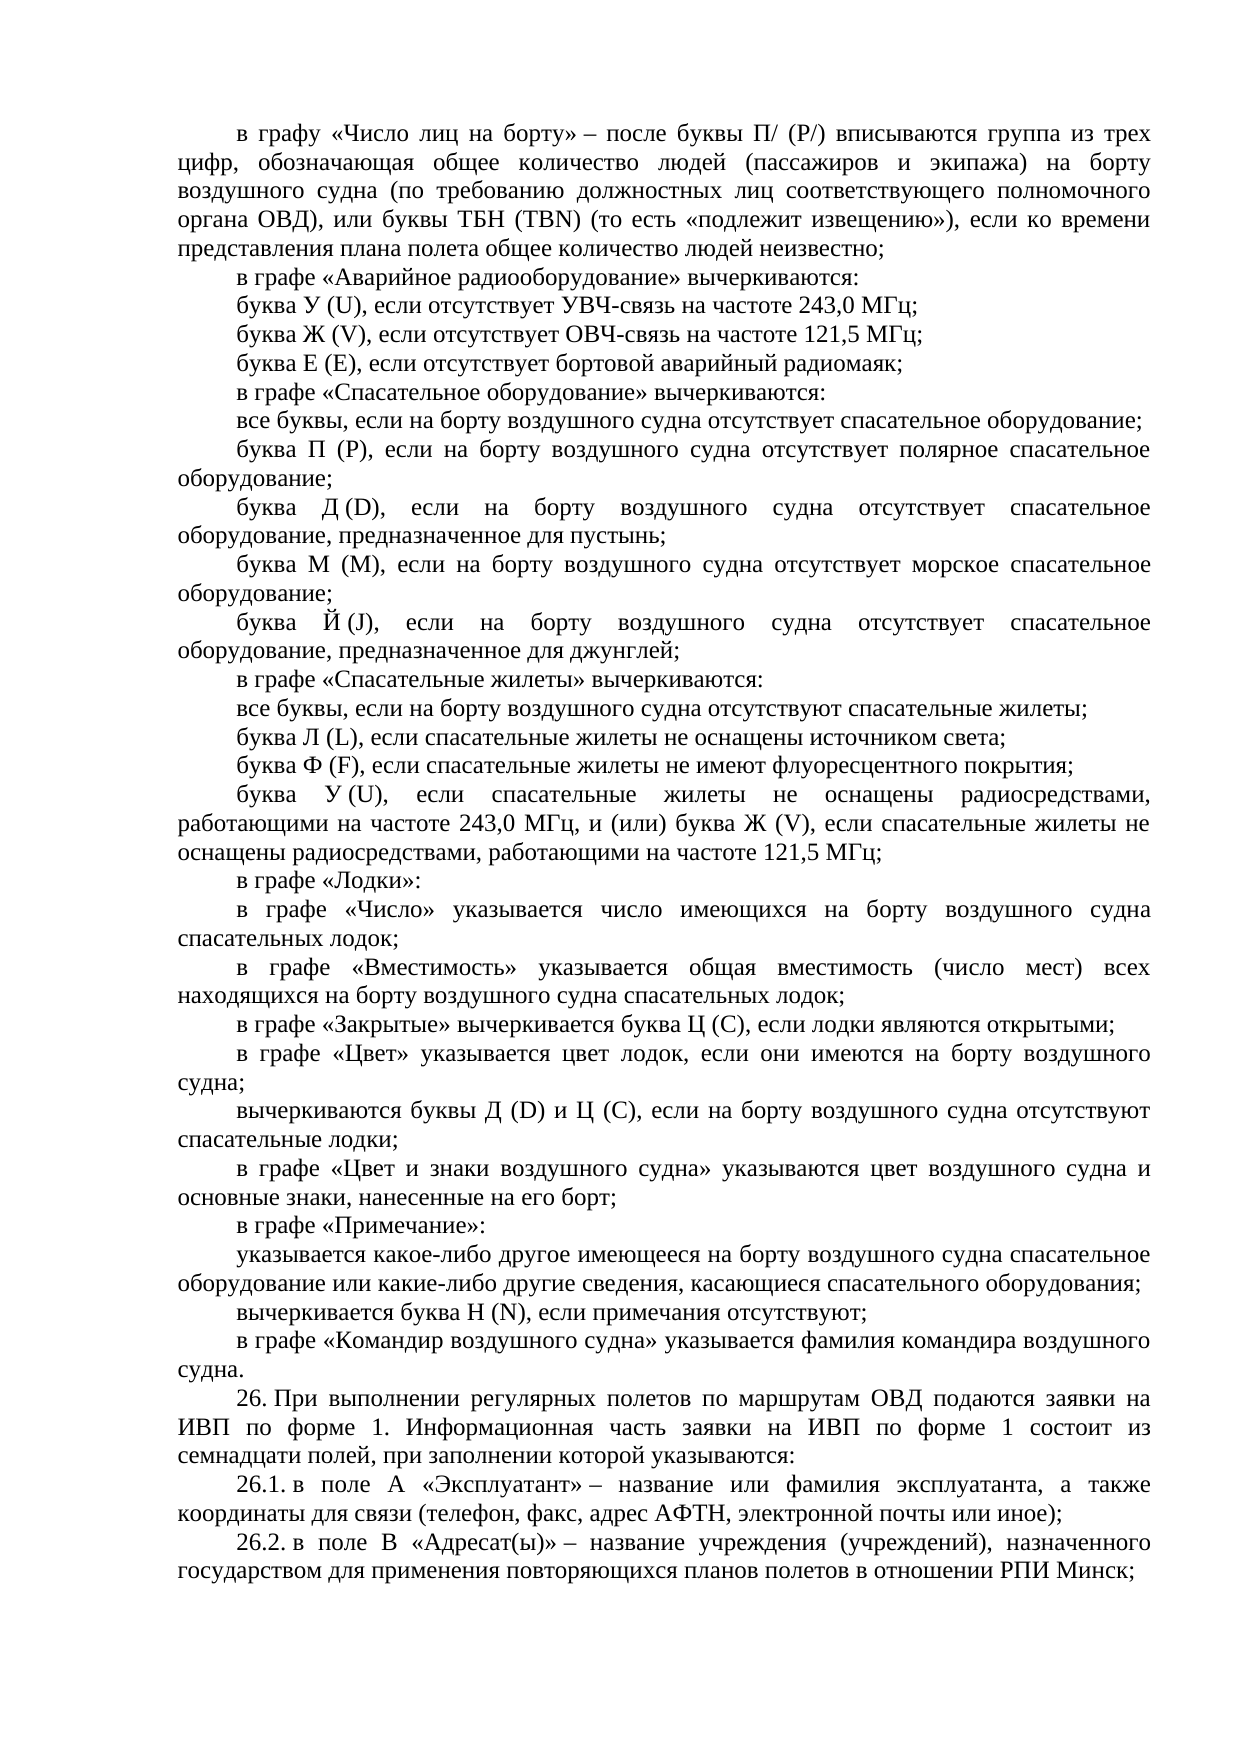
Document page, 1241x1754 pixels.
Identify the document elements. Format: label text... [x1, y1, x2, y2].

text в графе «Спасательное оборудование» вычеркиваются: [177, 377, 1152, 406]
text в графе «Цвет» указывается цвет лодок, если они имеются на борту воздушного судна; [177, 1038, 1152, 1096]
text все буквы, если на борту воздушного судна отсутствуют спасательные жилеты; [177, 693, 1152, 722]
text буква Ф (F), если спасательные жилеты не имеют флуоресцентного покрытия; [177, 751, 1152, 779]
text указывается какое-либо другое имеющееся на борту воздушного судна спасательное оборудование или какие-либо другие сведения, касающиеся спасательного оборудования; [177, 1239, 1152, 1297]
text буква Е (Е), если отсутствует бортовой аварийный радиомаяк; [177, 348, 1152, 377]
text в графе «Спасательные жилеты» вычеркиваются: [177, 664, 1152, 693]
text в графе «Аварийное радиооборудование» вычеркиваются: [177, 262, 1152, 291]
text буква У (U), если спасательные жилеты не оснащены радиосредствами, работающими на частоте 243,0 МГц, и (или) буква Ж (V), если спасательные жилеты не оснащены радиосредствами, работающими на частоте 121,5 МГц; [177, 779, 1152, 866]
text все буквы, если на борту воздушного судна отсутствует спасательное оборудование; [177, 406, 1152, 434]
text в графе «Закрытые» вычеркивается буква Ц (С), если лодки являются открытыми; [177, 1009, 1152, 1038]
text буква М (М), если на борту воздушного судна отсутствует морское спасательное оборудование; [177, 549, 1152, 607]
text буква Д (D), если на борту воздушного судна отсутствует спасательное оборудование, предназначенное для пустынь; [177, 492, 1152, 549]
text буква Л (L), если спасательные жилеты не оснащены источником света; [177, 722, 1152, 751]
text в графе «Командир воздушного судна» указывается фамилия командира воздушного судна. [177, 1326, 1152, 1383]
text 26. При выполнении регулярных полетов по маршрутам ОВД подаются заявки на ИВП по форме 1. Информационная часть заявки на ИВП по форме 1 состоит из семнадцати полей, при заполнении которой указываются: [177, 1383, 1152, 1469]
text в графу «Число лиц на борту» – после буквы П/ (Р/) вписываются группа из трех цифр, обозначающая общее количество людей (пассажиров и экипажа) на борту воздушного судна (по требованию должностных лиц соответствующего полномочного органа ОВД), или буквы ТБН (TBN) (то есть «подлежит извещению»), если ко времени представления плана полета общее количество людей неизвестно; [177, 118, 1152, 262]
text 26.2. в поле В «Адресат(ы)» – название учреждения (учреждений), назначенного государством для применения повторяющихся планов полетов в отношении РПИ Минск; [177, 1527, 1152, 1584]
text вычеркиваются буквы Д (D) и Ц (С), если на борту воздушного судна отсутствуют спасательные лодки; [177, 1096, 1152, 1153]
text вычеркивается буква Н (N), если примечания отсутствуют; [177, 1297, 1152, 1326]
text буква Ж (V), если отсутствует ОВЧ-связь на частоте 121,5 МГц; [177, 319, 1152, 348]
text в графе «Число» указывается число имеющихся на борту воздушного судна спасательных лодок; [177, 894, 1152, 952]
text буква У (U), если отсутствует УВЧ-связь на частоте 243,0 МГц; [177, 291, 1152, 319]
text в графе «Примечание»: [177, 1211, 1152, 1239]
text буква Й (J), если на борту воздушного судна отсутствует спасательное оборудование, предназначенное для джунглей; [177, 607, 1152, 664]
text 26.1. в поле А «Эксплуатант» – название или фамилия эксплуатанта, а также координаты для связи (телефон, факс, адрес АФТН, электронной почты или иное); [177, 1469, 1152, 1527]
text в графе «Вместимость» указывается общая вместимость (число мест) всех находящихся на борту воздушного судна спасательных лодок; [177, 952, 1152, 1009]
text в графе «Лодки»: [177, 866, 1152, 894]
text в графе «Цвет и знаки воздушного судна» указываются цвет воздушного судна и основные знаки, нанесенные на его борт; [177, 1153, 1152, 1211]
text буква П (Р), если на борту воздушного судна отсутствует полярное спасательное оборудование; [177, 434, 1152, 492]
